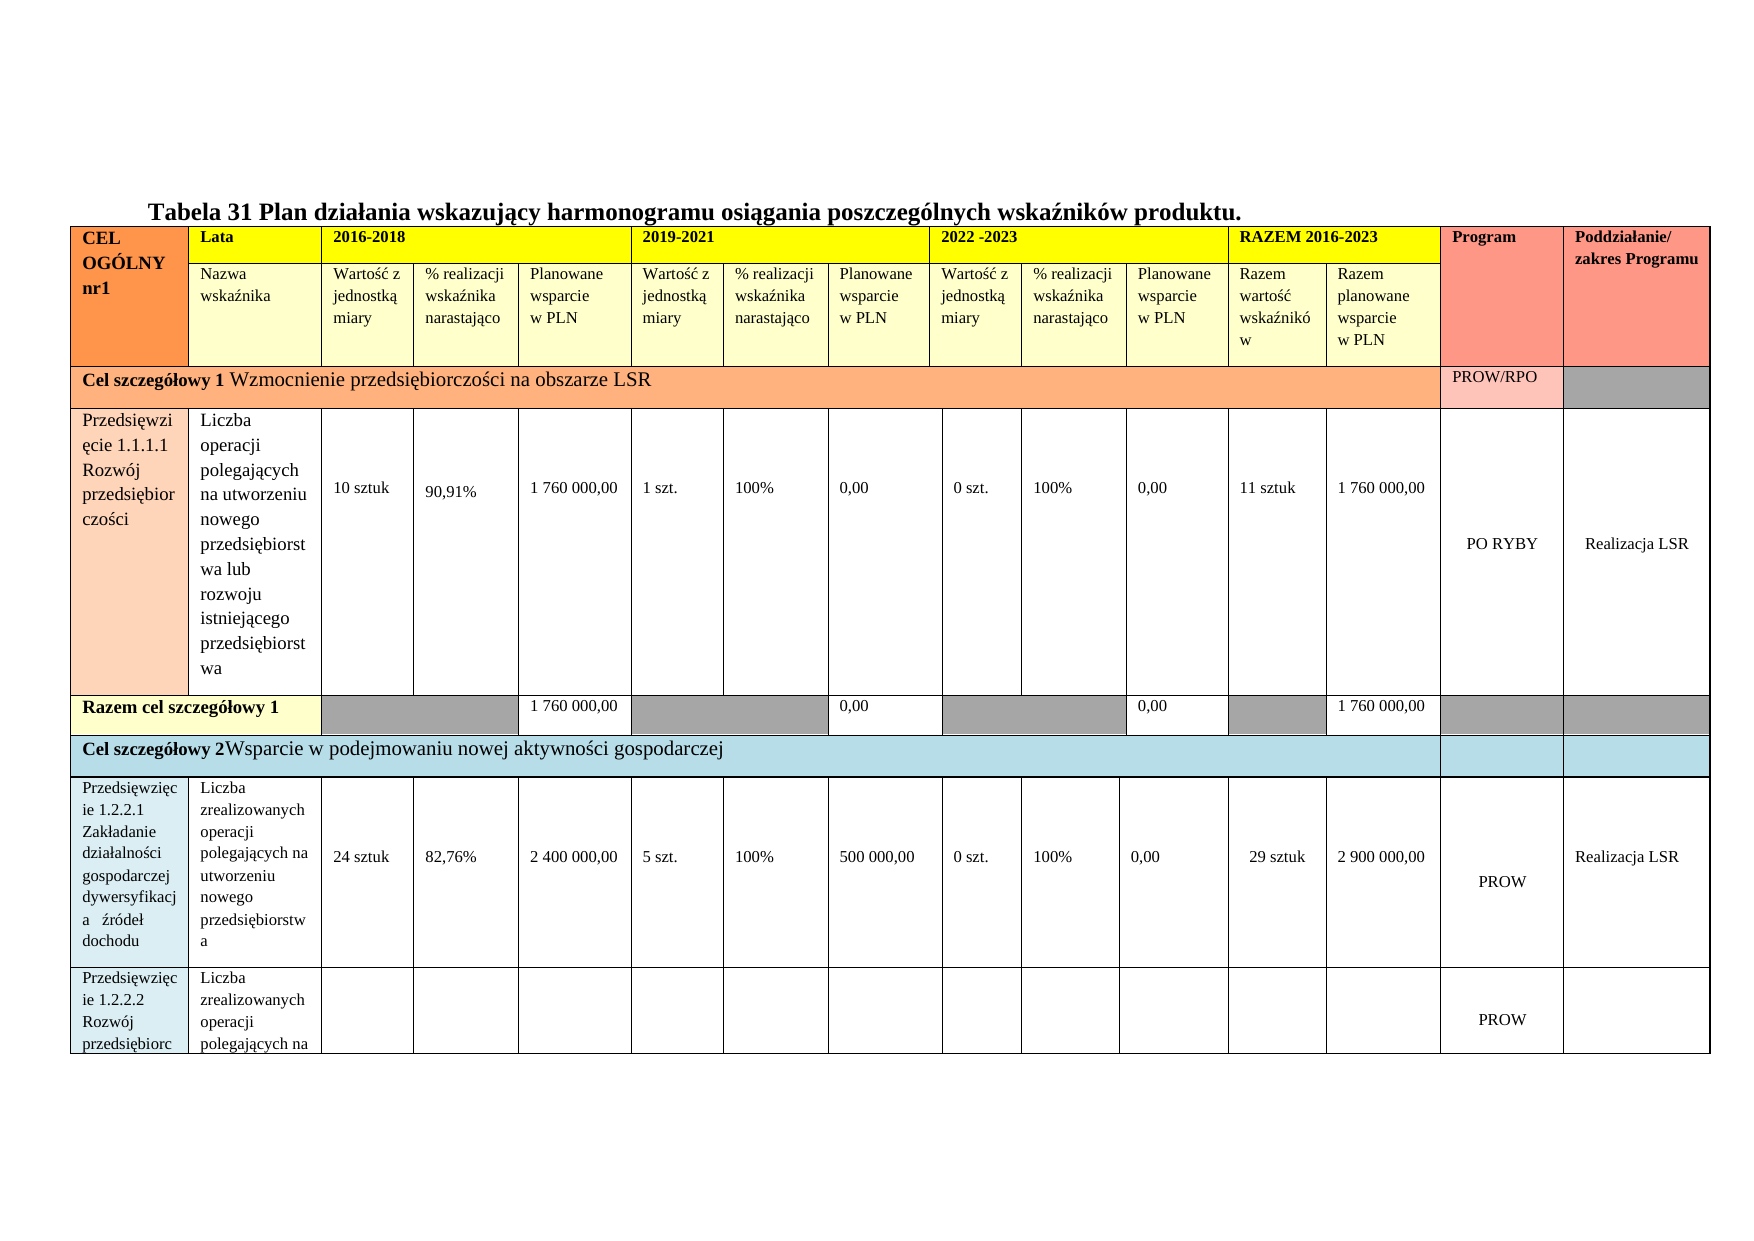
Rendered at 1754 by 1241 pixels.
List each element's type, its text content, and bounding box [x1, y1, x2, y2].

table_cell 82,76% [414, 778, 518, 967]
table_cell 100% [724, 778, 828, 967]
table_cell Planowane wsparcie w PLN [829, 264, 929, 366]
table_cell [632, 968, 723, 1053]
table_cell 0 szt. [943, 778, 1021, 967]
table_cell Przedsięwzięcie 1.1.1.1 Rozwój przedsiębiorczości [71, 409, 188, 695]
table_cell % realizacji wskaźnika narastająco [1022, 264, 1126, 366]
table_cell Realizacja LSR [1564, 778, 1709, 967]
table_cell PO RYBY [1441, 409, 1563, 695]
table_cell Razem cel szczegółowy 1 [71, 696, 321, 734]
table_cell 1 szt. [632, 409, 723, 695]
table_header 2016-2018 [322, 227, 631, 263]
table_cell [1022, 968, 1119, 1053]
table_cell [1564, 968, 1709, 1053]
table_cell [1564, 696, 1709, 734]
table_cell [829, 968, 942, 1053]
table_cell 29 sztuk [1229, 778, 1326, 967]
table_cell Cel szczegółowy 1 Wzmocnienie przedsiębiorczości na obszarze LSR [71, 367, 1440, 408]
table_cell [632, 696, 828, 734]
table_cell [943, 696, 1126, 734]
table_cell [1564, 736, 1709, 776]
table_cell 24 sztuk [322, 778, 413, 967]
table_cell [322, 696, 518, 734]
table_cell PROW [1441, 778, 1563, 967]
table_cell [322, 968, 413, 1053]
table_cell 0,00 [1127, 409, 1228, 695]
table_header CEL OGÓLNY nr1 [71, 227, 188, 366]
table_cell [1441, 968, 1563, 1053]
table_cell 5 szt. [632, 778, 723, 967]
table_cell [1229, 696, 1326, 734]
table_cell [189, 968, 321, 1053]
table_cell 1 760 000,00 [519, 409, 631, 695]
table_cell Planowane wsparcie w PLN [1127, 264, 1228, 366]
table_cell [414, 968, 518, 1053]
table_cell 90,91% [414, 409, 518, 695]
table_cell 0,00 [829, 409, 942, 695]
table_header RAZEM 2016-2023 [1229, 227, 1440, 263]
table_cell [1564, 367, 1709, 408]
table_cell 2 900 000,00 [1327, 778, 1440, 967]
table_cell [1441, 736, 1563, 776]
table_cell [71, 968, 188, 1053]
table_cell Razem wartość wskaźników [1229, 264, 1326, 366]
table_cell 0 szt. [943, 409, 1021, 695]
table_cell Cel szczegółowy 2Wsparcie w podejmowaniu nowej aktywności gospodarczej [71, 736, 1440, 776]
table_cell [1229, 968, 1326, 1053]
table_cell 0,00 [1127, 696, 1228, 734]
table_cell Razem planowane wsparcie w PLN [1327, 264, 1440, 366]
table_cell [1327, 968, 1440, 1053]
table_cell 0,00 [1120, 778, 1228, 967]
table_cell [1441, 696, 1563, 734]
table_header Poddziałanie/zakres Programu [1564, 227, 1709, 366]
table_cell 10 sztuk [322, 409, 413, 695]
table_cell 0,00 [829, 696, 942, 734]
table_cell Liczba zrealizowanych operacji polegających na utworzeniu nowego przedsiębiorstwa [189, 778, 321, 967]
table_cell Wartość z jednostką miary [930, 264, 1021, 366]
table_cell Wartość z jednostką miary [632, 264, 723, 366]
table_cell 2 400 000,00 [519, 778, 631, 967]
table_cell Liczba operacji polegających na utworzeniu nowego przedsiębiorstwa lub rozwoju istniejącego przedsiębiorstwa [189, 409, 321, 695]
table_cell Przedsięwzięcie 1.2.2.1 Zakładanie działalności gospodarczej dywersyfikacja źródeł dochodu [71, 778, 188, 967]
table_cell 100% [1022, 778, 1119, 967]
table_header Program [1441, 227, 1563, 366]
table_cell 1 760 000,00 [519, 696, 631, 734]
text Tabela 31 Plan działania wskazujący harmonogramu osiągania poszczególnych wskaźników produktu. [148, 197, 1606, 226]
table_cell 11 sztuk [1229, 409, 1326, 695]
table_cell Wartość z jednostką miary [322, 264, 413, 366]
table_cell % realizacji wskaźnika narastająco [414, 264, 518, 366]
table_cell 1 760 000,00 [1327, 696, 1440, 734]
table_cell 100% [724, 409, 828, 695]
table_cell 1 760 000,00 [1327, 409, 1440, 695]
table_header Lata [189, 227, 321, 263]
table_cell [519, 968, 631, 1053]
table_cell Nazwa wskaźnika [189, 264, 321, 366]
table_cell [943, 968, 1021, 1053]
table_cell Planowane wsparcie w PLN [519, 264, 631, 366]
table_header 2022 -2023 [930, 227, 1228, 263]
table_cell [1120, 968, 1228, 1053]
table_cell % realizacji wskaźnika narastająco [724, 264, 828, 366]
table_header 2019-2021 [632, 227, 929, 263]
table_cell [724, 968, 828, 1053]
table_cell 500 000,00 [829, 778, 942, 967]
table_cell 100% [1022, 409, 1126, 695]
table_cell PROW/RPO [1441, 367, 1563, 408]
table_cell Realizacja LSR [1564, 409, 1709, 695]
